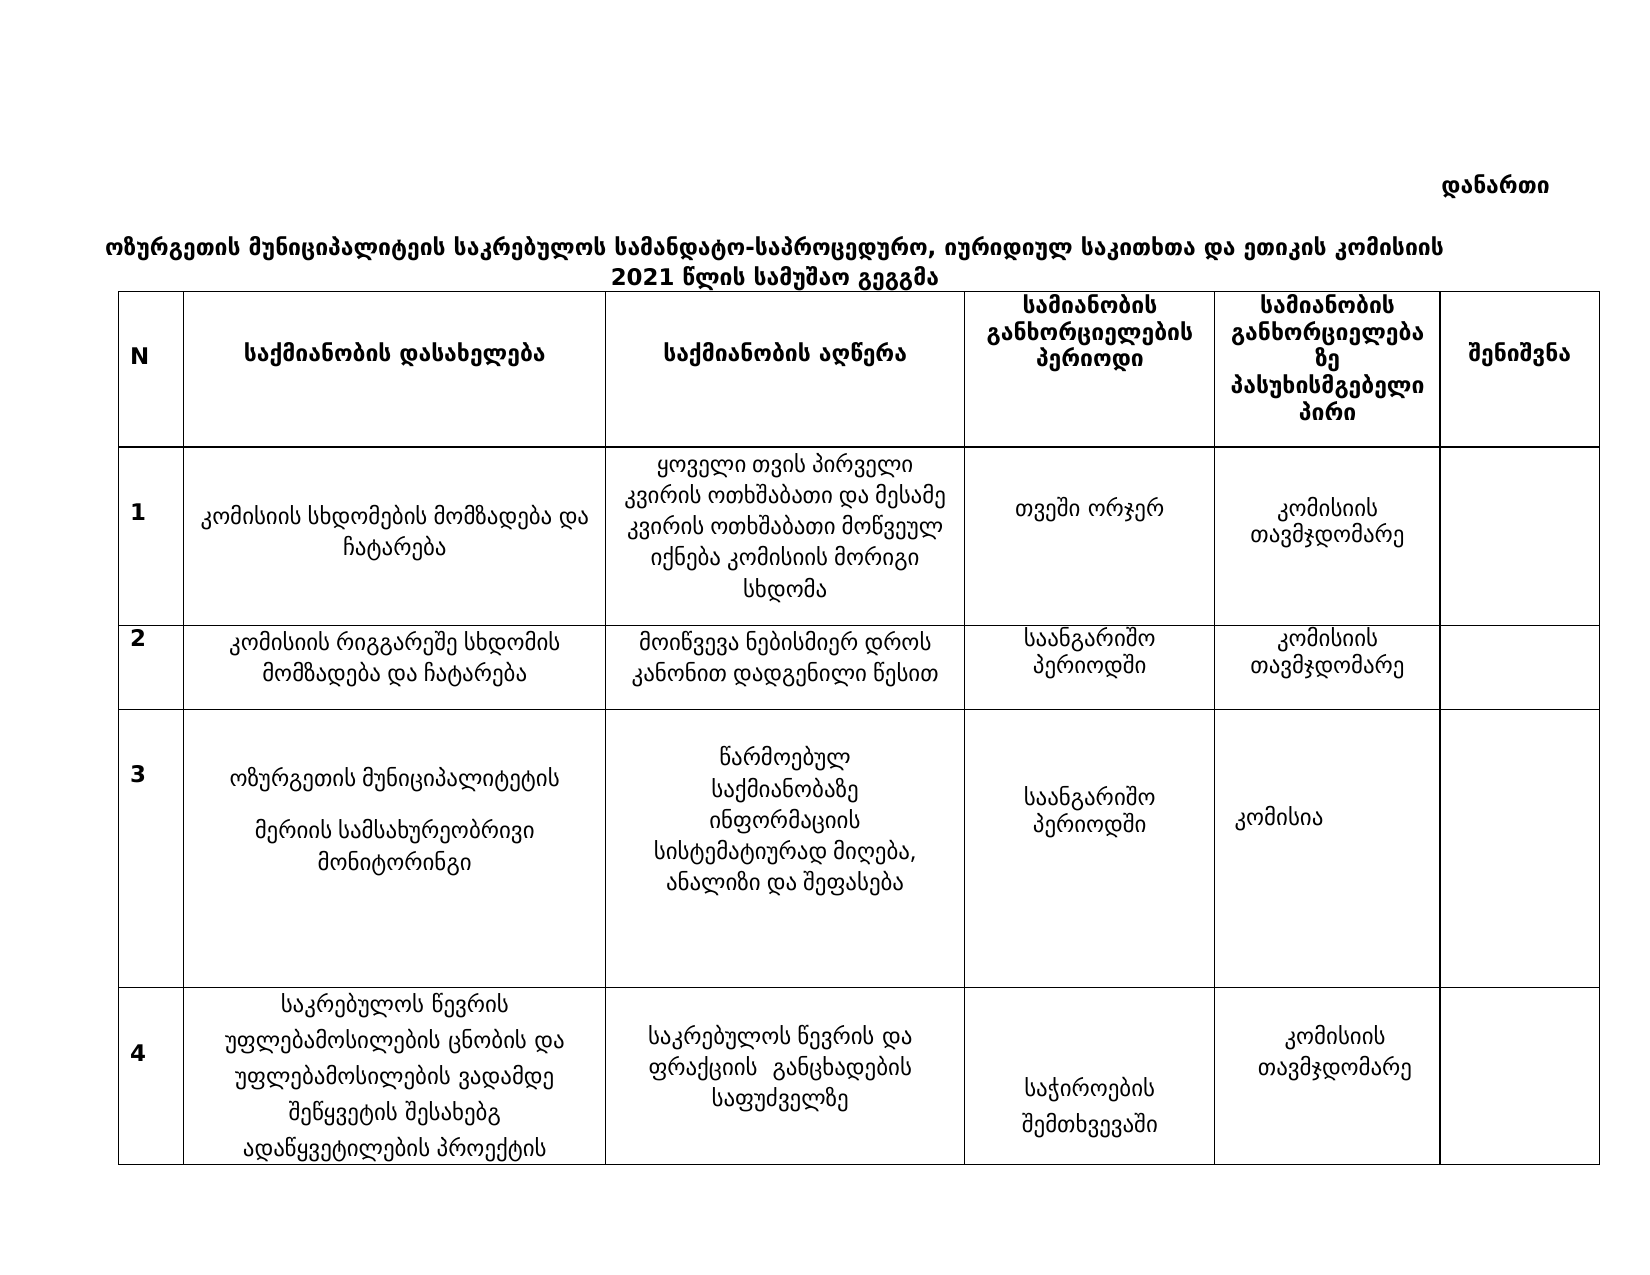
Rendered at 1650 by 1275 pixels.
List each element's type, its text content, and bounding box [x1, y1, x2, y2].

table_cell საანგარიშო პერიოდში [965, 626, 1214, 709]
text 2021 წლის სამუშაო გეგგმა [0, 264, 1549, 291]
text დანართი [118, 173, 1549, 199]
table_header საქმიანობის დასახელება [184, 292, 605, 446]
table_header შენიშვნა [1441, 292, 1599, 446]
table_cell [606, 988, 964, 1164]
table_cell კომისიის რიგგარეშე სხდომის მომზადება და ჩატარება [184, 626, 605, 709]
table_cell კომისიის თავმჯდომარე [1215, 626, 1439, 709]
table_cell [965, 988, 1214, 1164]
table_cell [1215, 988, 1439, 1164]
table_cell [1441, 626, 1599, 709]
table_header საქმიანობის აღწერა [606, 292, 964, 446]
table_cell 2 [119, 626, 183, 709]
table_cell კომისიის სხდომების მომზადება და ჩატარება [184, 448, 605, 624]
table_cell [184, 988, 605, 1164]
table_cell მოიწვევა ნებისმიერ დროს კანონით დადგენილი წესით [606, 626, 964, 709]
table_cell [1441, 988, 1599, 1164]
table_cell [1441, 710, 1599, 987]
text ოზურგეთის მუნიციპალიტეის საკრებულოს სამანდატო-საპროცედურო, იურიდიულ საკითხთა და ეთიკის კომისიის [0, 234, 1549, 261]
table_header N [119, 292, 183, 446]
table_cell [1441, 448, 1599, 624]
table_cell თვეში ორჯერ [965, 448, 1214, 624]
table_cell ყოველი თვის პირველი კვირის ოთხშაბათი და მესამე კვირის ოთხშაბათი მოწვეულ იქნება კომისიის მორიგი სხდომა [606, 448, 964, 624]
table_header სამიანობის განხორციელების პერიოდი [965, 292, 1214, 446]
table_cell კომისიის თავმჯდომარე [1215, 448, 1439, 624]
table_cell 1 [119, 448, 183, 624]
table_cell საანგარიშო პერიოდში [965, 710, 1214, 987]
table_cell 3 [119, 710, 183, 987]
table_cell კომისია [1215, 710, 1439, 987]
table_cell 4 [119, 988, 183, 1164]
table_cell წარმოებულ საქმიანობაზე ინფორმაციის სისტემატიურად მიღება, ანალიზი და შეფასება [606, 710, 964, 987]
table_cell ოზურგეთის მუნიციპალიტეტის მერიის სამსახურეობრივი მონიტორინგი [184, 710, 605, 987]
table_header სამიანობის განხორციელებაზე პასუხისმგებელი პირი [1215, 292, 1439, 446]
